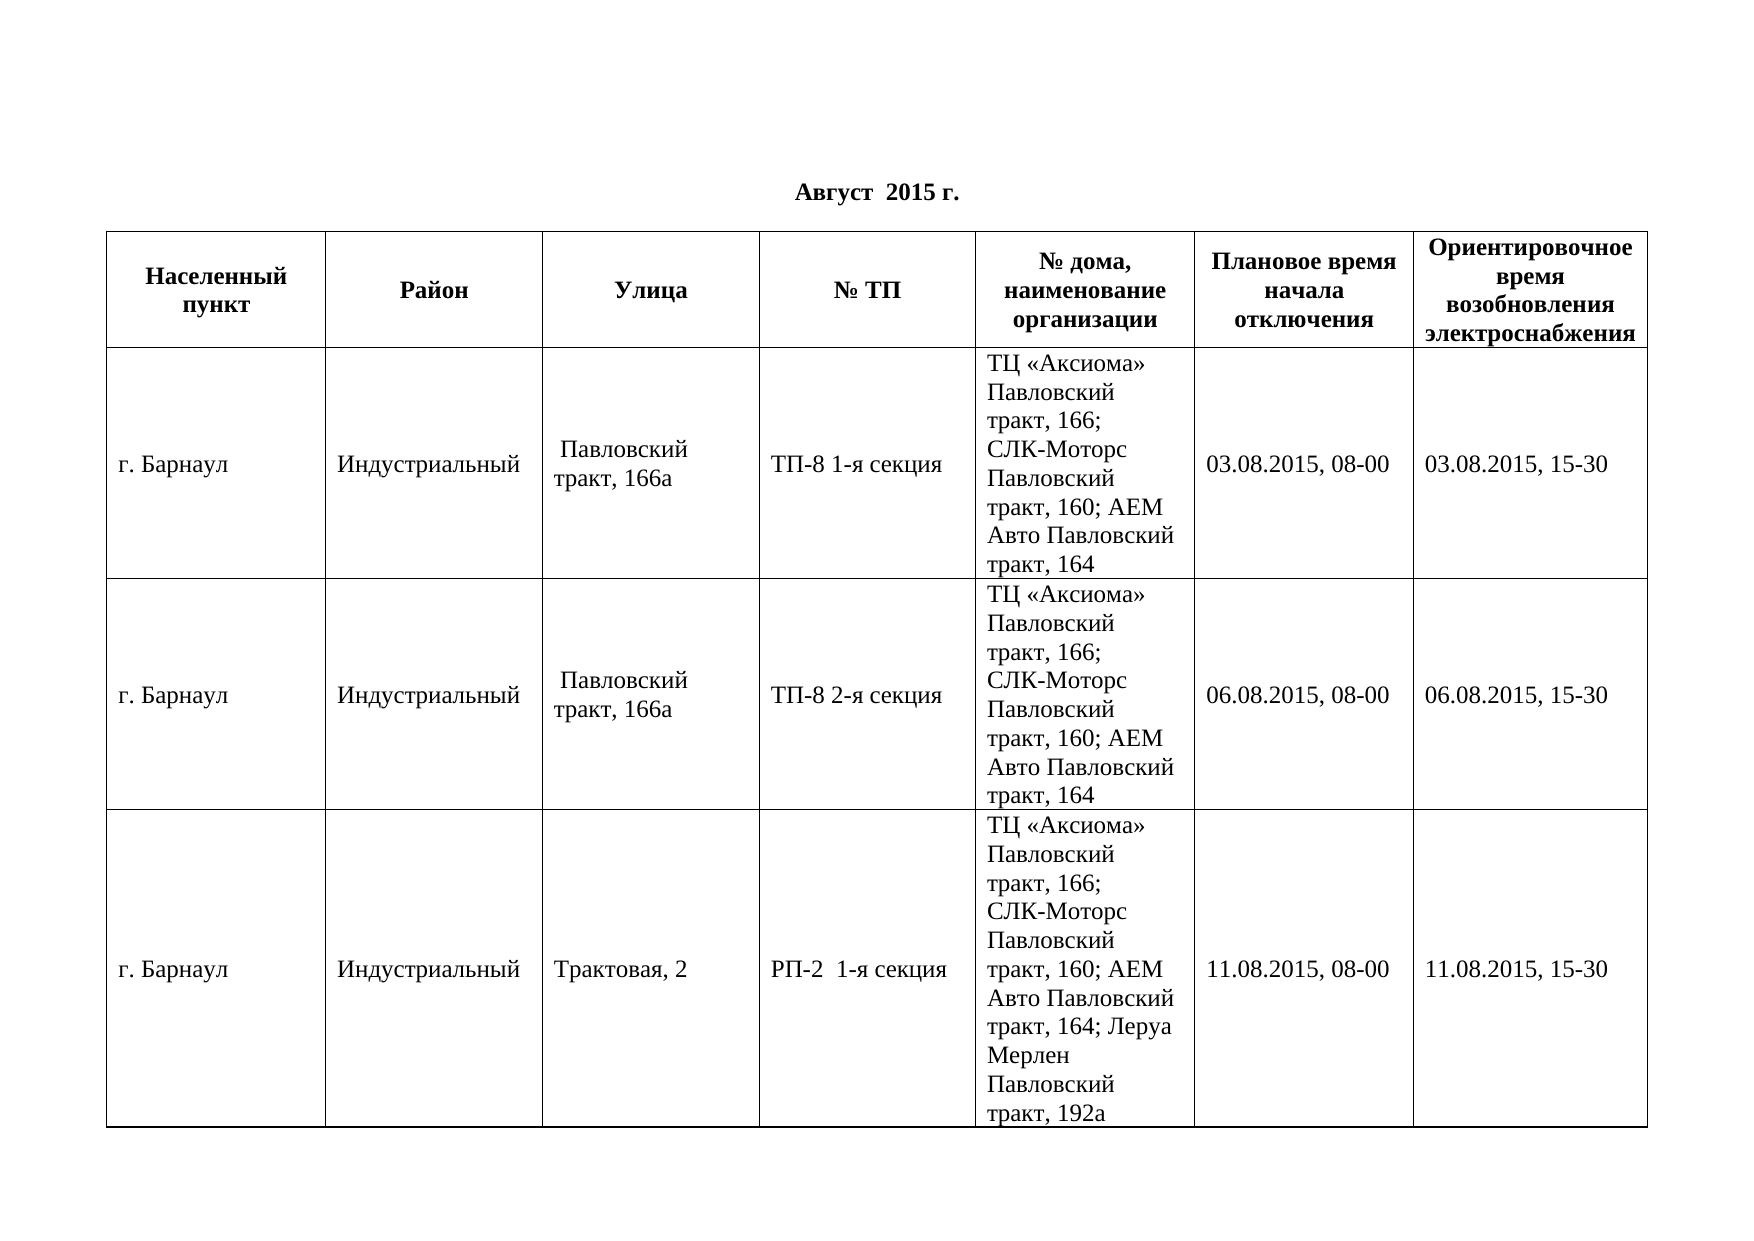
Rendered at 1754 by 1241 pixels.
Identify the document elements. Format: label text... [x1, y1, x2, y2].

table_header Район [326, 232, 542, 347]
table_cell г. Барнаул [107, 348, 325, 578]
table_cell 06.08.2015, 08-00 [1195, 579, 1413, 809]
table_cell ТП-8 1-я секция [760, 348, 975, 578]
table_cell 06.08.2015, 15-30 [1414, 579, 1647, 809]
table_cell 03.08.2015, 08-00 [1195, 348, 1413, 578]
table_cell Индустриальный [326, 579, 542, 809]
table_cell 03.08.2015, 15-30 [1414, 348, 1647, 578]
table_cell ТЦ «Аксиома» Павловский тракт, 166; СЛК-Моторс Павловский тракт, 160; АЕМ Авто Павловский тракт, 164 [976, 348, 1194, 578]
table_cell РП-2 1-я секция [760, 810, 975, 1126]
table_header Плановое время начала отключения [1195, 232, 1413, 347]
table_cell Индустриальный [326, 348, 542, 578]
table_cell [976, 810, 1194, 1126]
table_cell 11.08.2015, 15-30 [1414, 810, 1647, 1126]
table_cell Индустриальный [326, 810, 542, 1126]
table_cell Трактовая, 2 [543, 810, 759, 1126]
table_cell ТЦ «Аксиома» Павловский тракт, 166; СЛК-Моторс Павловский тракт, 160; АЕМ Авто Павловский тракт, 164 [976, 579, 1194, 809]
table_header № ТП [760, 232, 975, 347]
table_header Ориентировочное время возобновления электроснабжения [1414, 232, 1647, 347]
table_cell Павловский тракт, 166а [543, 348, 759, 578]
table_cell Павловский тракт, 166а [543, 579, 759, 809]
text Август 2015 г. [118, 177, 1636, 206]
table_header Населенный пункт [107, 232, 325, 347]
table_cell ТП-8 2-я секция [760, 579, 975, 809]
table_cell г. Барнаул [107, 579, 325, 809]
table_cell 11.08.2015, 08-00 [1195, 810, 1413, 1126]
table_header № дома, наименование организации [976, 232, 1194, 347]
table_cell г. Барнаул [107, 810, 325, 1126]
table_header Улица [543, 232, 759, 347]
